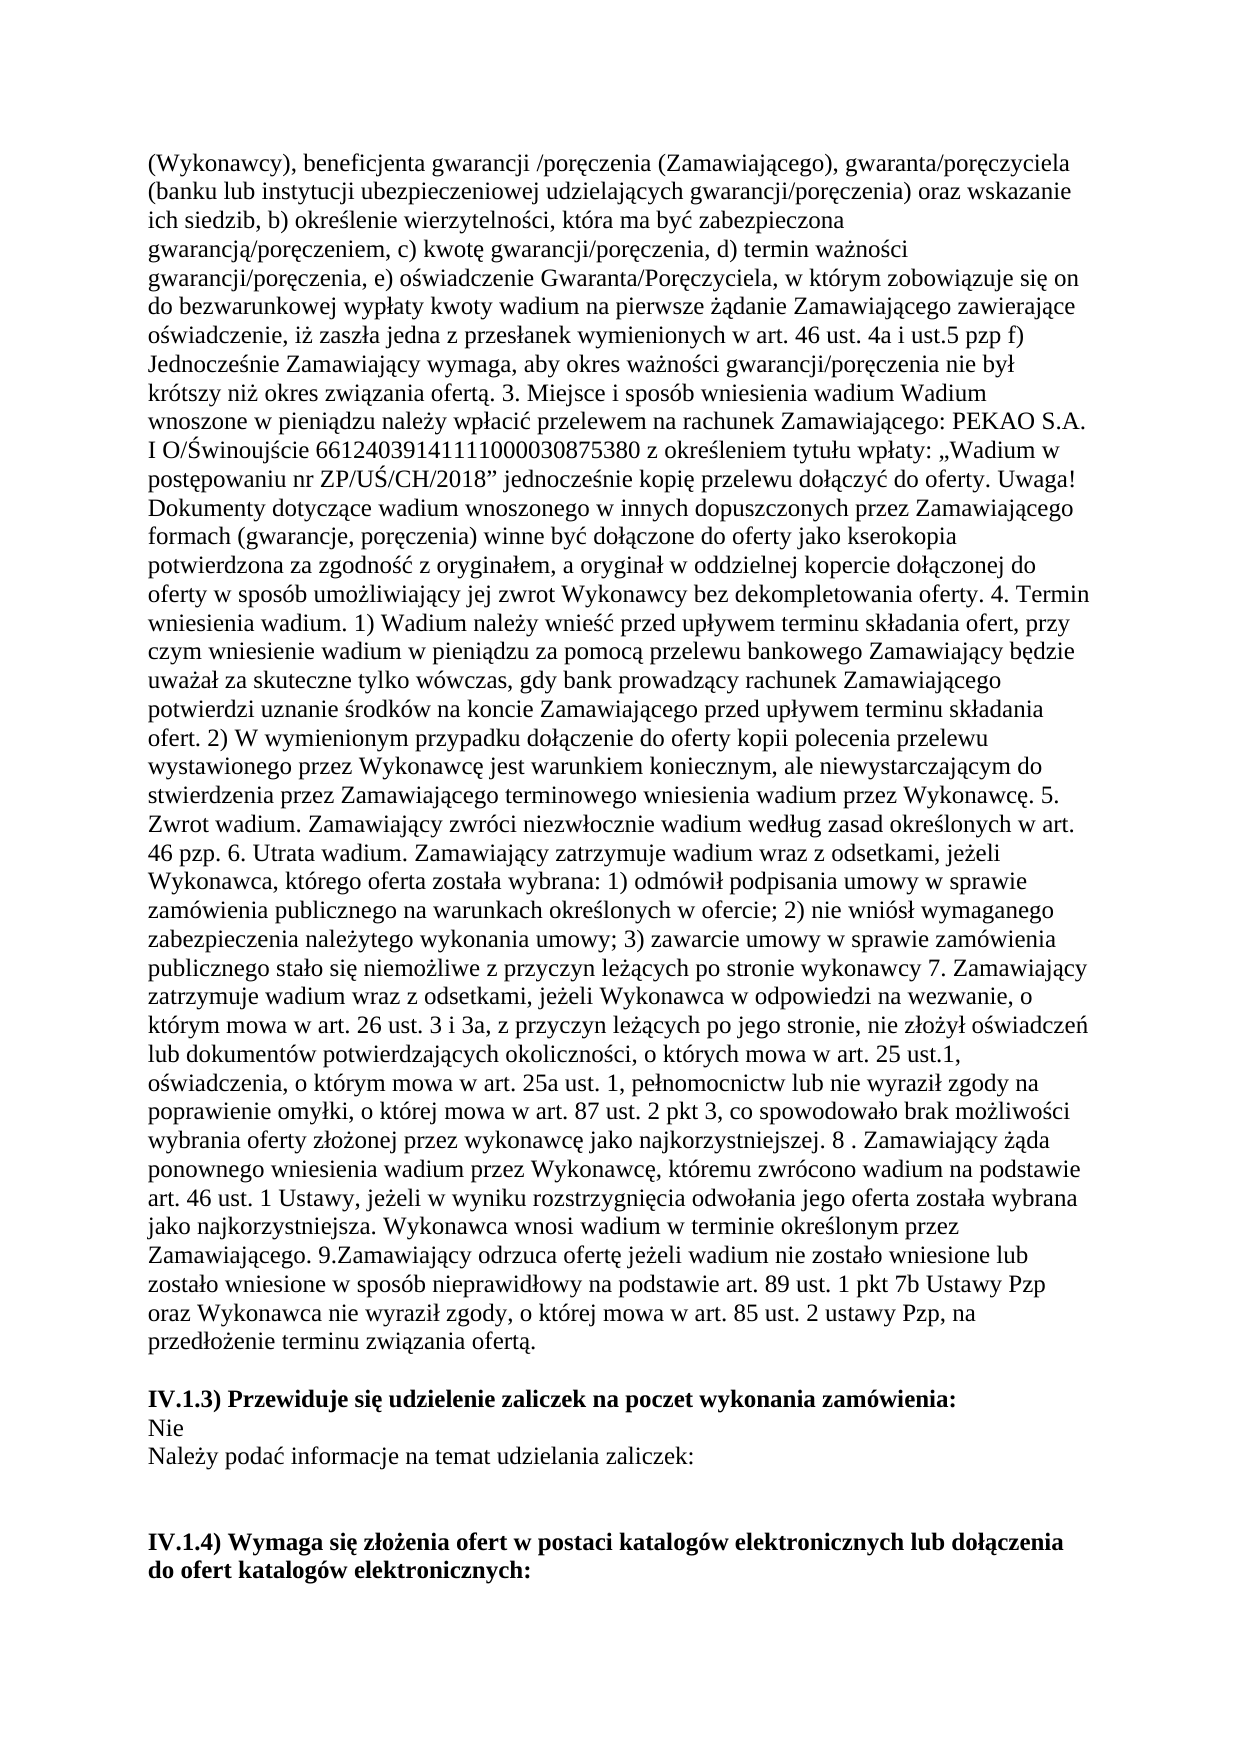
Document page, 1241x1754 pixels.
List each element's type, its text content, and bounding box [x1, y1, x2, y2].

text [148, 148, 1093, 1355]
text IV.1.3) Przewiduje się udzielenie zaliczek na poczet wykonania zamówienia: [148, 1355, 1093, 1413]
text Nie Należy podać informacje na temat udzielania zaliczek: [148, 1413, 1093, 1498]
text IV.1.4) Wymaga się złożenia ofert w postaci katalogów elektronicznych lub dołączenia do ofert katalogów elektronicznych: [148, 1498, 1093, 1584]
